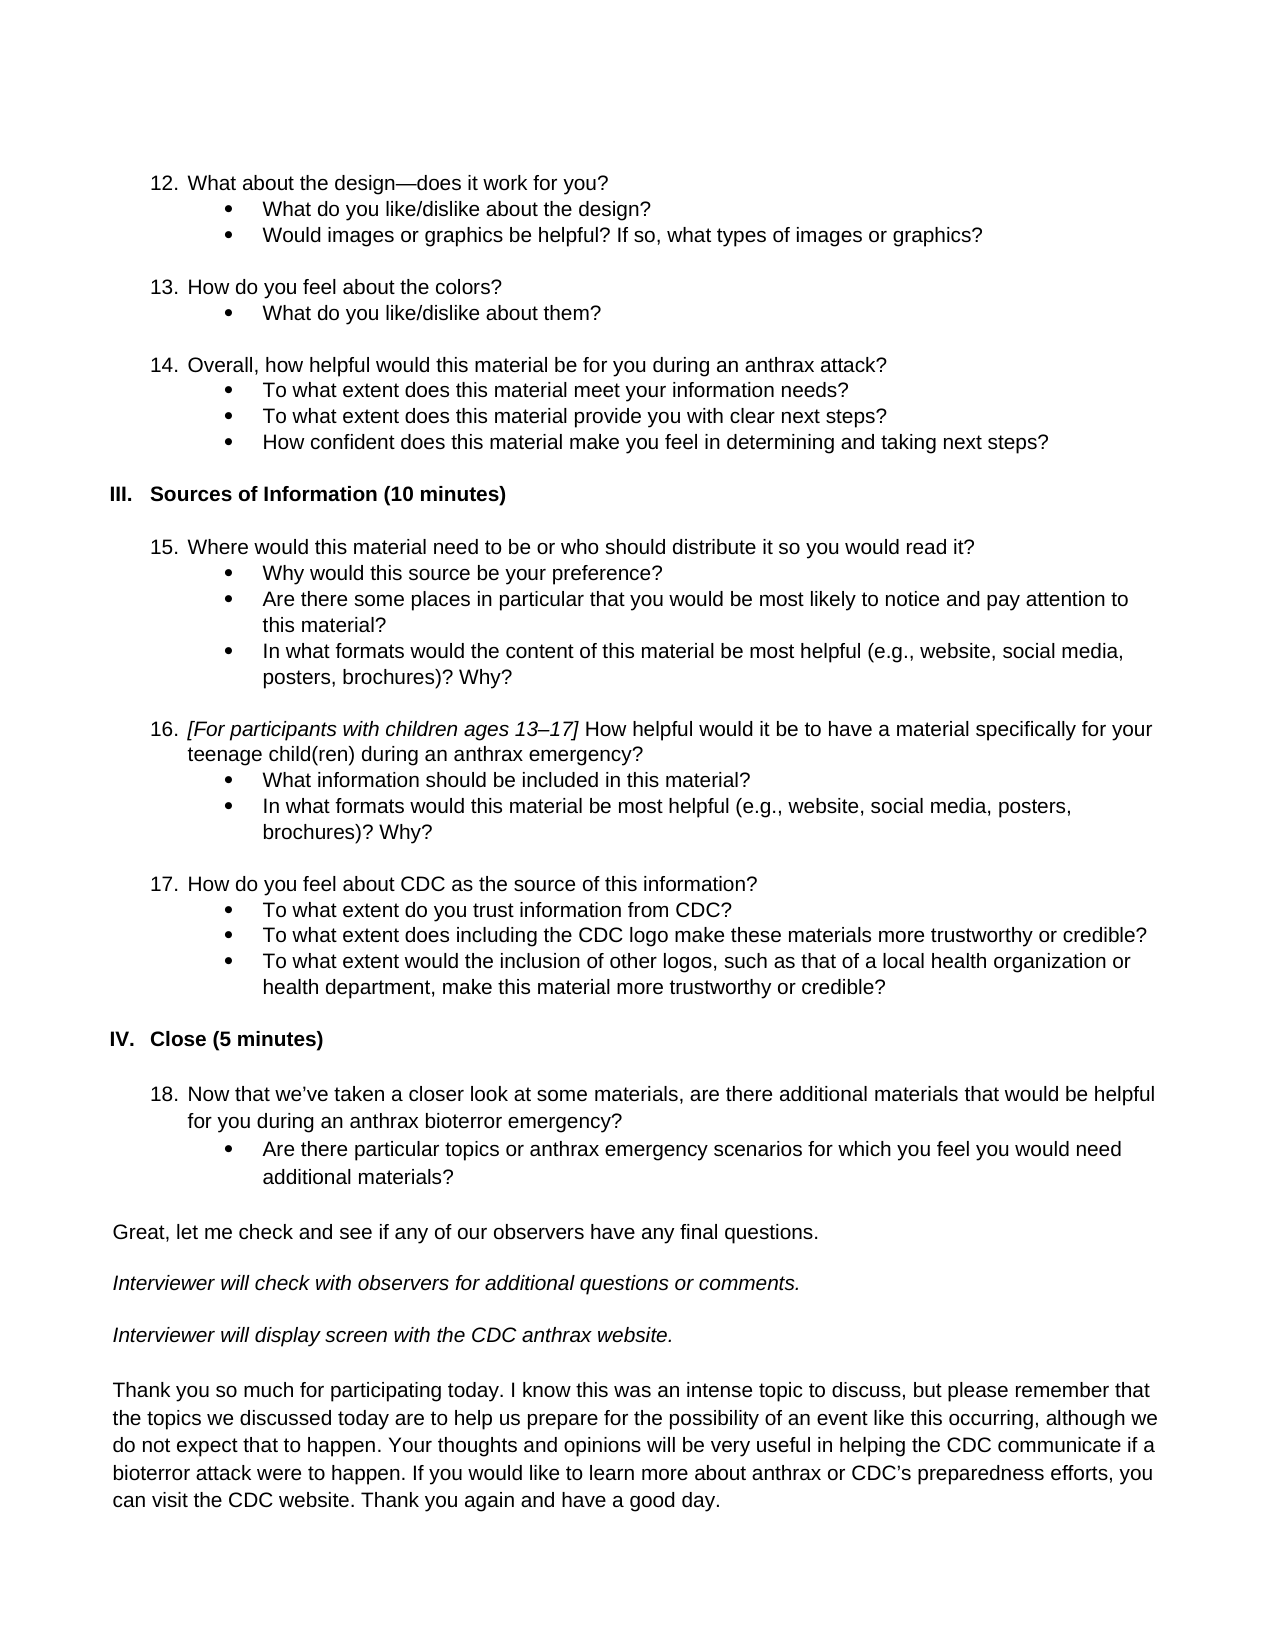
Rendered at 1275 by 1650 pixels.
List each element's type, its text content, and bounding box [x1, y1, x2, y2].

list To what extent do you trust information from CDC? [225, 897, 1162, 921]
text Great, let me check and see if any of our observers have any final questions. [112, 1219, 1162, 1243]
list Now that we’ve taken a closer look at some materials, are there additional materials that would be helpful for you during an anthrax bioterror emergency? [150, 1082, 1162, 1133]
list Sources of Information (10 minutes) [109, 482, 1162, 506]
list How do you feel about CDC as the source of this information? [150, 872, 1162, 896]
list How do you feel about the colors? [150, 275, 1162, 299]
list Would images or graphics be helpful? If so, what types of images or graphics? [225, 223, 1162, 247]
list Are there particular topics or anthrax emergency scenarios for which you feel you would need additional materials? [225, 1137, 1162, 1188]
list To what extent would the inclusion of other logos, such as that of a local health organization or health department, make this material more trustworthy or credible? [225, 949, 1162, 999]
list In what formats would this material be most helpful (e.g., website, social media, posters, brochures)? Why? [225, 794, 1162, 844]
text Interviewer will check with observers for additional questions or comments. [112, 1271, 1162, 1295]
text Interviewer will display screen with the CDC anthrax website. [112, 1323, 1162, 1347]
list How confident does this material make you feel in determining and taking next steps? [225, 430, 1162, 454]
list Are there some places in particular that you would be most likely to notice and pay attention to this material? [225, 587, 1162, 637]
list What about the design—does it work for you? [150, 171, 1162, 195]
list To what extent does this material meet your information needs? [225, 378, 1162, 402]
list In what formats would the content of this material be most helpful (e.g., website, social media, posters, brochures)? Why? [225, 639, 1162, 689]
list Close (5 minutes) [109, 1027, 1162, 1051]
list What do you like/dislike about them? [225, 301, 1162, 325]
list Why would this source be your preference? [225, 561, 1162, 585]
list To what extent does this material provide you with clear next steps? [225, 404, 1162, 428]
list Overall, how helpful would this material be for you during an anthrax attack? [150, 352, 1162, 376]
list What do you like/dislike about the design? [225, 197, 1162, 221]
list [For participants with children ages 13–17] How helpful would it be to have a material specifically for your teenage child(ren) during an anthrax emergency? [150, 716, 1162, 766]
text Thank you so much for participating today. I know this was an intense topic to discuss, but please remember that the topics we discussed today are to help us prepare for the possibility of an event like this occurring, although we do not expect that to happen. Your thoughts and opinions will be very useful in helping the CDC communicate if a bioterror attack were to happen. If you would like to learn more about anthrax or CDC’s preparedness efforts, you can visit the CDC website. Thank you again and have a good day. [112, 1378, 1162, 1512]
list Where would this material need to be or who should distribute it so you would read it? [150, 535, 1162, 559]
list What information should be included in this material? [225, 768, 1162, 792]
list To what extent does including the CDC logo make these materials more trustworthy or credible? [225, 923, 1162, 947]
